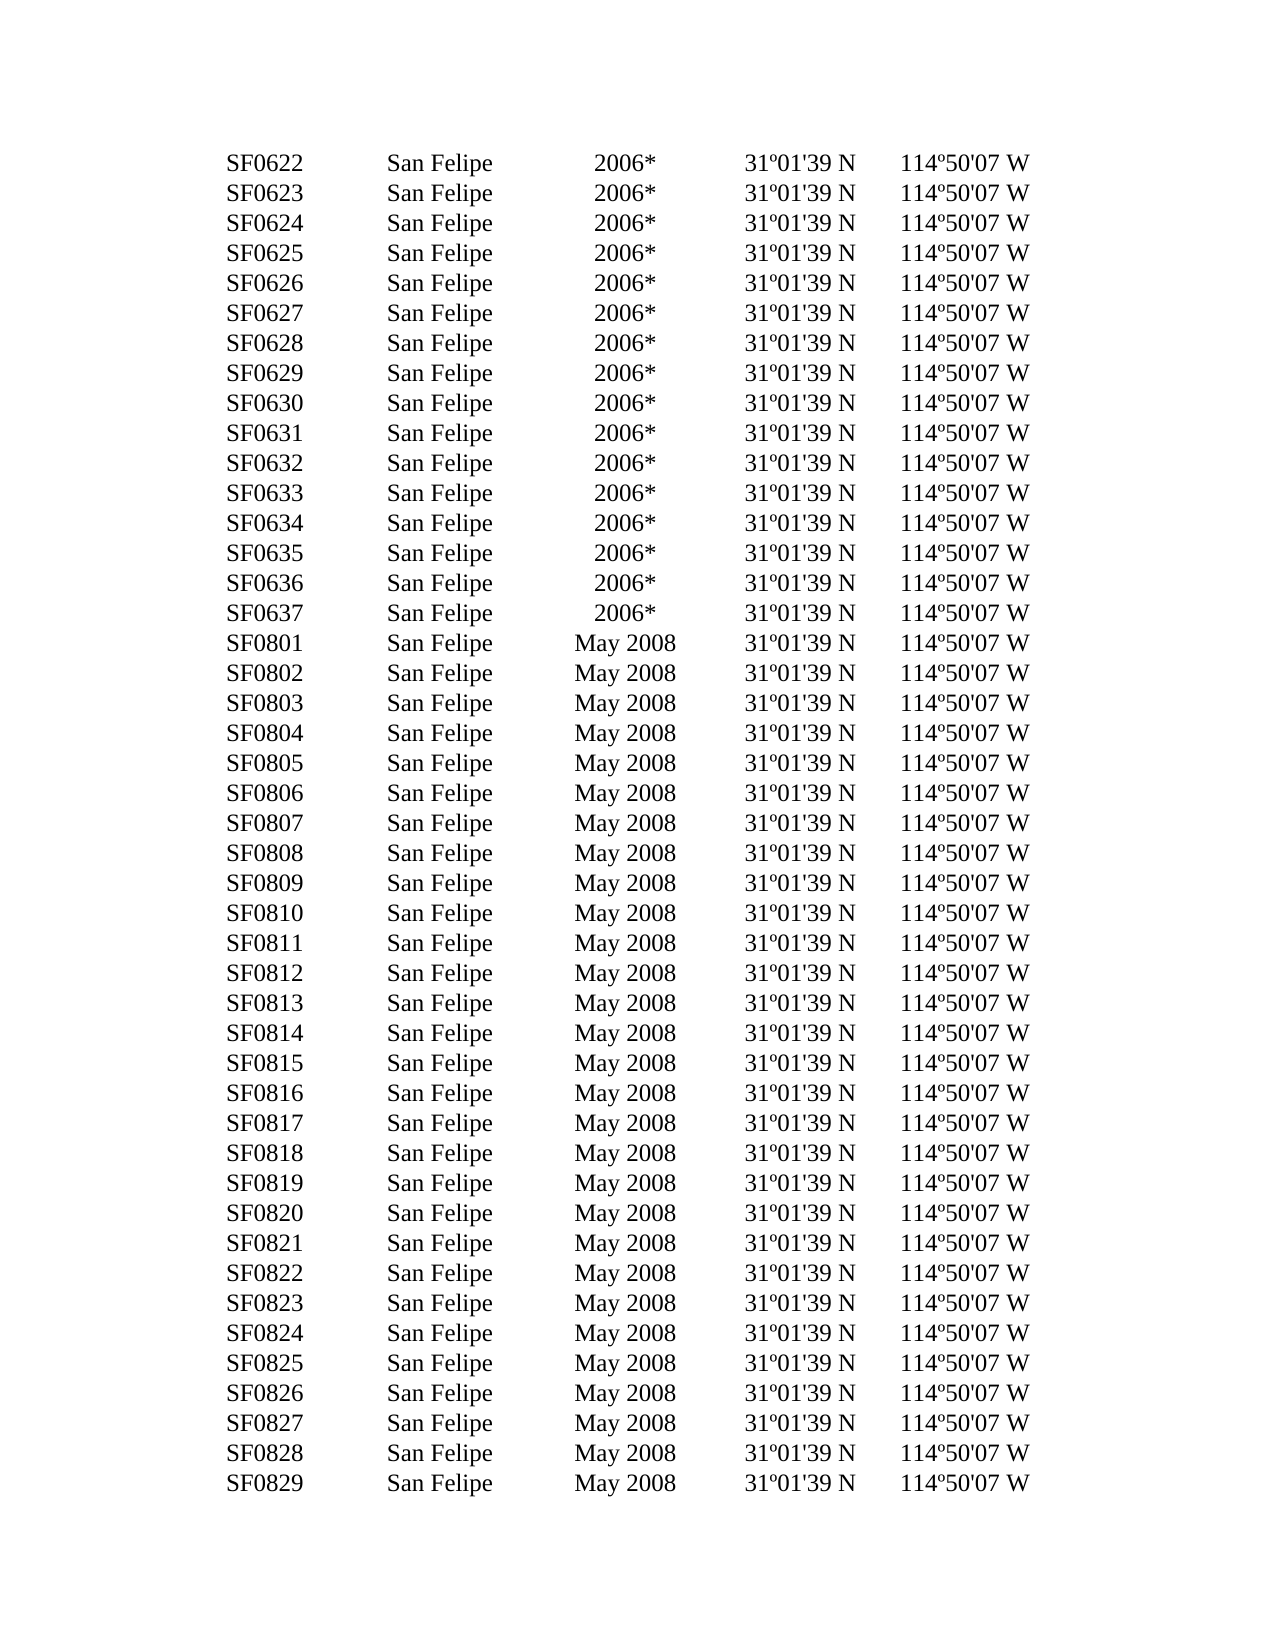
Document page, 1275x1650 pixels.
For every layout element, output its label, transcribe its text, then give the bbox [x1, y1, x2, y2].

table_cell 2006* [527, 358, 723, 388]
table_cell 31º01'39 N [723, 1168, 877, 1198]
table_cell 2006* [527, 208, 723, 238]
table_cell SF0808 [177, 838, 352, 868]
table_cell 114º50'07 W [877, 1018, 1052, 1048]
table_cell SF0818 [177, 1138, 352, 1168]
table_cell 114º50'07 W [877, 598, 1052, 628]
table_cell 114º50'07 W [877, 1288, 1052, 1318]
table_cell 114º50'07 W [877, 928, 1052, 958]
table_cell May 2008 [527, 1228, 723, 1258]
table_cell San Felipe [352, 688, 527, 718]
table_cell 31º01'39 N [723, 358, 877, 388]
table_cell San Felipe [352, 988, 527, 1018]
table_cell San Felipe [352, 538, 527, 568]
table_cell 31º01'39 N [723, 1288, 877, 1318]
table_cell 2006* [527, 418, 723, 448]
table_cell 31º01'39 N [723, 1078, 877, 1108]
table_cell May 2008 [527, 1258, 723, 1288]
table_cell SF0633 [177, 478, 352, 508]
table_cell May 2008 [527, 718, 723, 748]
table_cell 2006* [527, 508, 723, 538]
table_cell 114º50'07 W [877, 1198, 1052, 1228]
table_cell SF0629 [177, 358, 352, 388]
table_cell May 2008 [527, 748, 723, 778]
table_cell 31º01'39 N [723, 1258, 877, 1288]
table_cell San Felipe [352, 1168, 527, 1198]
table_cell San Felipe [352, 718, 527, 748]
table_cell 114º50'07 W [877, 238, 1052, 268]
table_cell 2006* [527, 268, 723, 298]
table_cell 31º01'39 N [723, 1438, 877, 1468]
table_cell SF0637 [177, 598, 352, 628]
table_cell 114º50'07 W [877, 1408, 1052, 1438]
table_cell 31º01'39 N [723, 298, 877, 328]
table_cell May 2008 [527, 1138, 723, 1168]
table_cell 114º50'07 W [877, 568, 1052, 598]
table_cell 31º01'39 N [723, 1138, 877, 1168]
table_cell 114º50'07 W [877, 748, 1052, 778]
table_cell SF0636 [177, 568, 352, 598]
table_cell 2006* [527, 328, 723, 358]
table_cell 114º50'07 W [877, 538, 1052, 568]
table_cell SF0627 [177, 298, 352, 328]
table_cell SF0806 [177, 778, 352, 808]
table_cell San Felipe [352, 658, 527, 688]
table_cell May 2008 [527, 1468, 723, 1498]
table_cell 31º01'39 N [723, 988, 877, 1018]
table_cell San Felipe [352, 298, 527, 328]
table_cell SF0814 [177, 1018, 352, 1048]
table_cell 114º50'07 W [877, 838, 1052, 868]
table_cell 114º50'07 W [877, 1348, 1052, 1378]
table_cell May 2008 [527, 1078, 723, 1108]
table_cell SF0826 [177, 1378, 352, 1408]
table_cell 31º01'39 N [723, 268, 877, 298]
table_cell 2006* [527, 448, 723, 478]
table_cell 31º01'39 N [723, 238, 877, 268]
table_cell 31º01'39 N [723, 538, 877, 568]
table_cell 31º01'39 N [723, 778, 877, 808]
table_cell SF0809 [177, 868, 352, 898]
table_cell May 2008 [527, 1438, 723, 1468]
table_cell SF0632 [177, 448, 352, 478]
table_cell 114º50'07 W [877, 328, 1052, 358]
table_cell SF0819 [177, 1168, 352, 1198]
table_cell May 2008 [527, 658, 723, 688]
table_cell SF0827 [177, 1408, 352, 1438]
table_cell 2006* [527, 238, 723, 268]
table_cell San Felipe [352, 148, 527, 178]
table_cell San Felipe [352, 1468, 527, 1498]
table_cell 31º01'39 N [723, 748, 877, 778]
table_cell San Felipe [352, 1318, 527, 1348]
table_cell 2006* [527, 538, 723, 568]
table_cell 114º50'07 W [877, 208, 1052, 238]
table_cell San Felipe [352, 358, 527, 388]
table_cell May 2008 [527, 1348, 723, 1378]
table_cell SF0623 [177, 178, 352, 208]
table_cell 114º50'07 W [877, 268, 1052, 298]
table_cell SF0635 [177, 538, 352, 568]
table_cell SF0816 [177, 1078, 352, 1108]
table_cell San Felipe [352, 178, 527, 208]
table_cell May 2008 [527, 1378, 723, 1408]
table_cell 114º50'07 W [877, 178, 1052, 208]
table_cell 114º50'07 W [877, 1048, 1052, 1078]
table_cell 114º50'07 W [877, 808, 1052, 838]
table_cell SF0805 [177, 748, 352, 778]
table_cell 31º01'39 N [723, 1378, 877, 1408]
table_cell San Felipe [352, 1348, 527, 1378]
table_cell 114º50'07 W [877, 148, 1052, 178]
table_cell SF0625 [177, 238, 352, 268]
table_cell 114º50'07 W [877, 358, 1052, 388]
table_cell 31º01'39 N [723, 508, 877, 538]
table_cell 114º50'07 W [877, 478, 1052, 508]
table_cell SF0828 [177, 1438, 352, 1468]
table_cell 31º01'39 N [723, 388, 877, 418]
table_cell 31º01'39 N [723, 868, 877, 898]
table_cell May 2008 [527, 898, 723, 928]
table_cell 31º01'39 N [723, 208, 877, 238]
table_cell SF0804 [177, 718, 352, 748]
table_cell San Felipe [352, 778, 527, 808]
table_cell May 2008 [527, 1108, 723, 1138]
table_cell 114º50'07 W [877, 628, 1052, 658]
table_cell 114º50'07 W [877, 778, 1052, 808]
table_cell 31º01'39 N [723, 1108, 877, 1138]
table_cell May 2008 [527, 688, 723, 718]
table_cell San Felipe [352, 1258, 527, 1288]
table_cell May 2008 [527, 1048, 723, 1078]
table_cell San Felipe [352, 418, 527, 448]
table_cell 114º50'07 W [877, 1168, 1052, 1198]
table_cell San Felipe [352, 748, 527, 778]
table_cell SF0825 [177, 1348, 352, 1378]
table_cell 31º01'39 N [723, 1228, 877, 1258]
table_cell 31º01'39 N [723, 838, 877, 868]
table_cell 114º50'07 W [877, 1318, 1052, 1348]
table_cell 114º50'07 W [877, 418, 1052, 448]
table_cell SF0811 [177, 928, 352, 958]
table_cell 31º01'39 N [723, 808, 877, 838]
table_cell San Felipe [352, 238, 527, 268]
table_cell San Felipe [352, 598, 527, 628]
table_cell 114º50'07 W [877, 1228, 1052, 1258]
table_cell May 2008 [527, 868, 723, 898]
table_cell 31º01'39 N [723, 628, 877, 658]
table_cell San Felipe [352, 1408, 527, 1438]
table_cell San Felipe [352, 898, 527, 928]
table_cell 31º01'39 N [723, 658, 877, 688]
table_cell San Felipe [352, 268, 527, 298]
table_cell San Felipe [352, 1078, 527, 1108]
table_cell San Felipe [352, 1138, 527, 1168]
table_cell San Felipe [352, 388, 527, 418]
table_cell SF0821 [177, 1228, 352, 1258]
table_cell 31º01'39 N [723, 958, 877, 988]
table_cell San Felipe [352, 568, 527, 598]
table_cell SF0817 [177, 1108, 352, 1138]
table_cell 114º50'07 W [877, 898, 1052, 928]
table_cell SF0803 [177, 688, 352, 718]
table_cell 31º01'39 N [723, 928, 877, 958]
table_cell 114º50'07 W [877, 688, 1052, 718]
table_cell May 2008 [527, 778, 723, 808]
table_cell SF0626 [177, 268, 352, 298]
table_cell San Felipe [352, 478, 527, 508]
table_cell May 2008 [527, 958, 723, 988]
table_cell 114º50'07 W [877, 1138, 1052, 1168]
table_cell 31º01'39 N [723, 1348, 877, 1378]
table_cell 2006* [527, 598, 723, 628]
table_cell 2006* [527, 298, 723, 328]
table_cell SF0823 [177, 1288, 352, 1318]
table_cell 114º50'07 W [877, 1108, 1052, 1138]
table_cell 114º50'07 W [877, 718, 1052, 748]
table_cell 31º01'39 N [723, 328, 877, 358]
table_cell 31º01'39 N [723, 1198, 877, 1228]
table_cell 31º01'39 N [723, 148, 877, 178]
table_cell 114º50'07 W [877, 1078, 1052, 1108]
table_cell 114º50'07 W [877, 1258, 1052, 1288]
table_cell 31º01'39 N [723, 178, 877, 208]
table_cell San Felipe [352, 1048, 527, 1078]
table_cell 114º50'07 W [877, 508, 1052, 538]
table_cell May 2008 [527, 838, 723, 868]
table_cell San Felipe [352, 928, 527, 958]
table_cell 114º50'07 W [877, 448, 1052, 478]
table_cell May 2008 [527, 628, 723, 658]
table_cell San Felipe [352, 1438, 527, 1468]
table_cell 2006* [527, 148, 723, 178]
table_cell San Felipe [352, 1018, 527, 1048]
table_cell 31º01'39 N [723, 418, 877, 448]
table_cell 31º01'39 N [723, 1408, 877, 1438]
table_cell San Felipe [352, 1288, 527, 1318]
table_cell San Felipe [352, 628, 527, 658]
table_cell San Felipe [352, 1228, 527, 1258]
table_cell 2006* [527, 388, 723, 418]
table_cell 114º50'07 W [877, 658, 1052, 688]
table_cell SF0624 [177, 208, 352, 238]
table_cell SF0801 [177, 628, 352, 658]
table_cell SF0810 [177, 898, 352, 928]
table_cell 114º50'07 W [877, 388, 1052, 418]
table_cell San Felipe [352, 328, 527, 358]
table_cell May 2008 [527, 808, 723, 838]
table_cell 31º01'39 N [723, 1048, 877, 1078]
table_cell SF0820 [177, 1198, 352, 1228]
table_cell 31º01'39 N [723, 598, 877, 628]
table_cell May 2008 [527, 1408, 723, 1438]
table_cell SF0634 [177, 508, 352, 538]
table_cell 114º50'07 W [877, 1378, 1052, 1408]
table_cell 114º50'07 W [877, 1468, 1052, 1498]
table_cell May 2008 [527, 1318, 723, 1348]
table_cell San Felipe [352, 1108, 527, 1138]
table_cell SF0812 [177, 958, 352, 988]
table_cell San Felipe [352, 1378, 527, 1408]
table_cell 31º01'39 N [723, 1018, 877, 1048]
table_cell 2006* [527, 478, 723, 508]
table_cell 2006* [527, 178, 723, 208]
table_cell 31º01'39 N [723, 1468, 877, 1498]
table_cell 114º50'07 W [877, 298, 1052, 328]
table_cell SF0628 [177, 328, 352, 358]
table_cell May 2008 [527, 1018, 723, 1048]
table_cell San Felipe [352, 808, 527, 838]
table_cell May 2008 [527, 988, 723, 1018]
table_cell 114º50'07 W [877, 958, 1052, 988]
table_cell 31º01'39 N [723, 478, 877, 508]
table_cell SF0807 [177, 808, 352, 838]
table_cell San Felipe [352, 868, 527, 898]
table_cell San Felipe [352, 448, 527, 478]
table_cell 31º01'39 N [723, 718, 877, 748]
table_cell San Felipe [352, 1198, 527, 1228]
table_cell San Felipe [352, 508, 527, 538]
table_cell 31º01'39 N [723, 898, 877, 928]
table_cell SF0631 [177, 418, 352, 448]
table_cell SF0813 [177, 988, 352, 1018]
table_cell SF0802 [177, 658, 352, 688]
table_cell 114º50'07 W [877, 868, 1052, 898]
table_cell SF0829 [177, 1468, 352, 1498]
table_cell 31º01'39 N [723, 448, 877, 478]
table_cell May 2008 [527, 928, 723, 958]
table_cell SF0815 [177, 1048, 352, 1078]
table_cell May 2008 [527, 1288, 723, 1318]
table_cell 114º50'07 W [877, 988, 1052, 1018]
table_cell SF0822 [177, 1258, 352, 1288]
table_cell 31º01'39 N [723, 688, 877, 718]
table_cell San Felipe [352, 838, 527, 868]
table_cell San Felipe [352, 958, 527, 988]
table_cell San Felipe [352, 208, 527, 238]
table_cell May 2008 [527, 1168, 723, 1198]
table_cell 31º01'39 N [723, 568, 877, 598]
table_cell May 2008 [527, 1198, 723, 1228]
table_cell 31º01'39 N [723, 1318, 877, 1348]
table_cell SF0824 [177, 1318, 352, 1348]
table_cell SF0630 [177, 388, 352, 418]
table_cell 114º50'07 W [877, 1438, 1052, 1468]
table_cell 2006* [527, 568, 723, 598]
table_cell SF0622 [177, 148, 352, 178]
